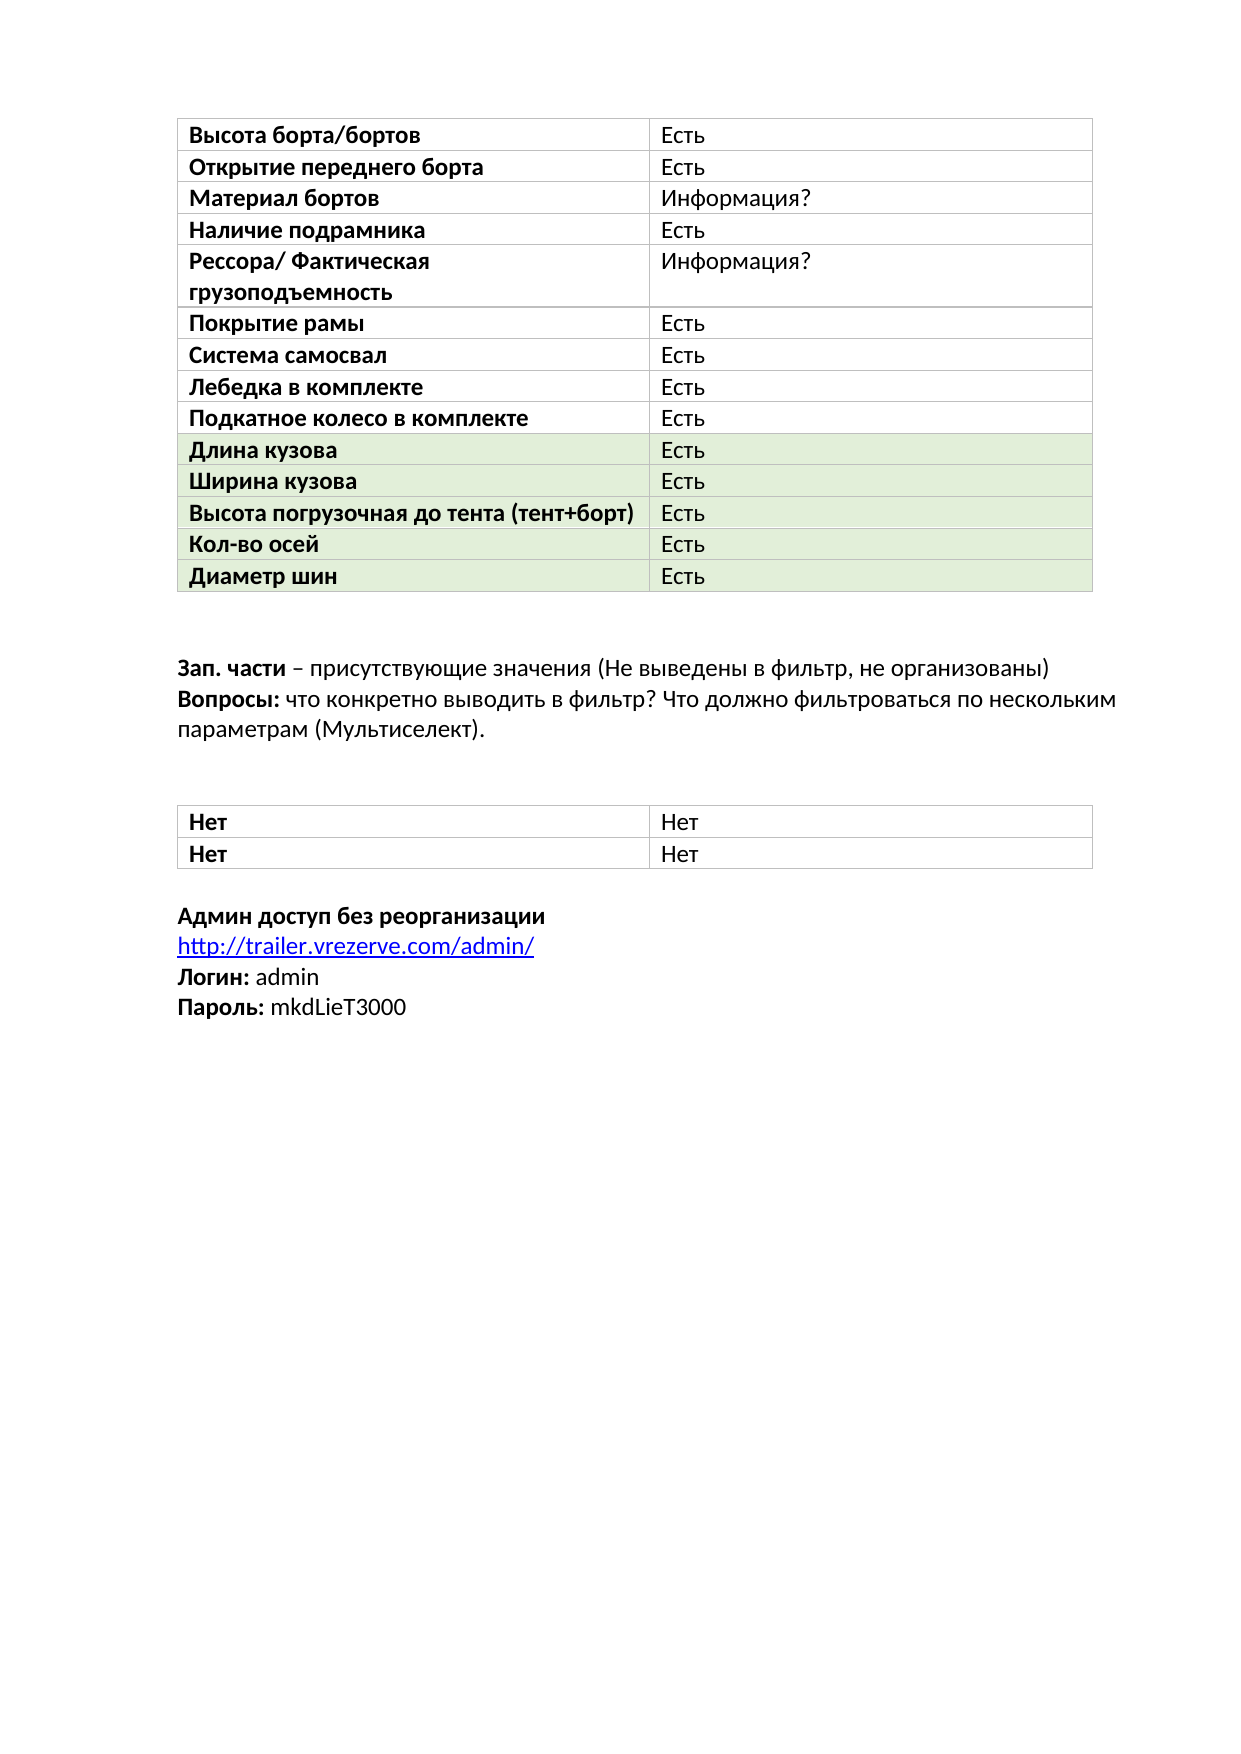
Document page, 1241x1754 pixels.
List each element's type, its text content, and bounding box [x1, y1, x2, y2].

table_cell Есть [650, 529, 1092, 559]
table_cell Есть [650, 560, 1092, 591]
table_cell Диаметр шин [178, 560, 649, 591]
table_cell Рессора/ Фактическая грузоподъемность [178, 245, 649, 306]
table_cell Нет [650, 838, 1092, 868]
table_cell Есть [650, 497, 1092, 527]
table_cell Информация? [650, 245, 1092, 306]
table_cell Есть [650, 371, 1092, 401]
text Зап. части – присутствующие значения (Не выведены в фильтр, не организованы) [177, 653, 1152, 683]
text Логин: admin [177, 961, 1152, 991]
table_cell Есть [650, 339, 1092, 369]
table_cell Система самосвал [178, 339, 649, 369]
table_cell Есть [650, 308, 1092, 338]
table_cell Есть [650, 119, 1092, 150]
table_cell Информация? [650, 182, 1092, 213]
table_cell Покрытие рамы [178, 308, 649, 338]
text Админ доступ без реорганизации [177, 900, 1152, 930]
table_cell Есть [650, 214, 1092, 244]
table_cell Длина кузова [178, 434, 649, 464]
table_header Нет [178, 806, 649, 837]
table_cell Есть [650, 151, 1092, 181]
table_cell Ширина кузова [178, 465, 649, 496]
table_cell Есть [650, 402, 1092, 433]
table_cell Высота борта/бортов [178, 119, 649, 150]
text Вопросы: что конкретно выводить в фильтр? Что должно фильтроваться по нескольким параметрам (Мультиселект). [177, 683, 1152, 744]
table_cell Есть [650, 465, 1092, 496]
table_cell Наличие подрамника [178, 214, 649, 244]
table_cell Нет [178, 838, 649, 868]
table_cell Лебедка в комплекте [178, 371, 649, 401]
table_header Нет [650, 806, 1092, 837]
text Пароль: mkdLieT3000 [177, 991, 1152, 1022]
table_cell Открытие переднего борта [178, 151, 649, 181]
text http://trailer.vrezerve.com/admin/ [177, 930, 1152, 961]
table_cell Высота погрузочная до тента (тент+борт) [178, 497, 649, 527]
table_cell Материал бортов [178, 182, 649, 213]
table_cell Есть [650, 434, 1092, 464]
table_cell Подкатное колесо в комплекте [178, 402, 649, 433]
table_cell Кол-во осей [178, 529, 649, 559]
